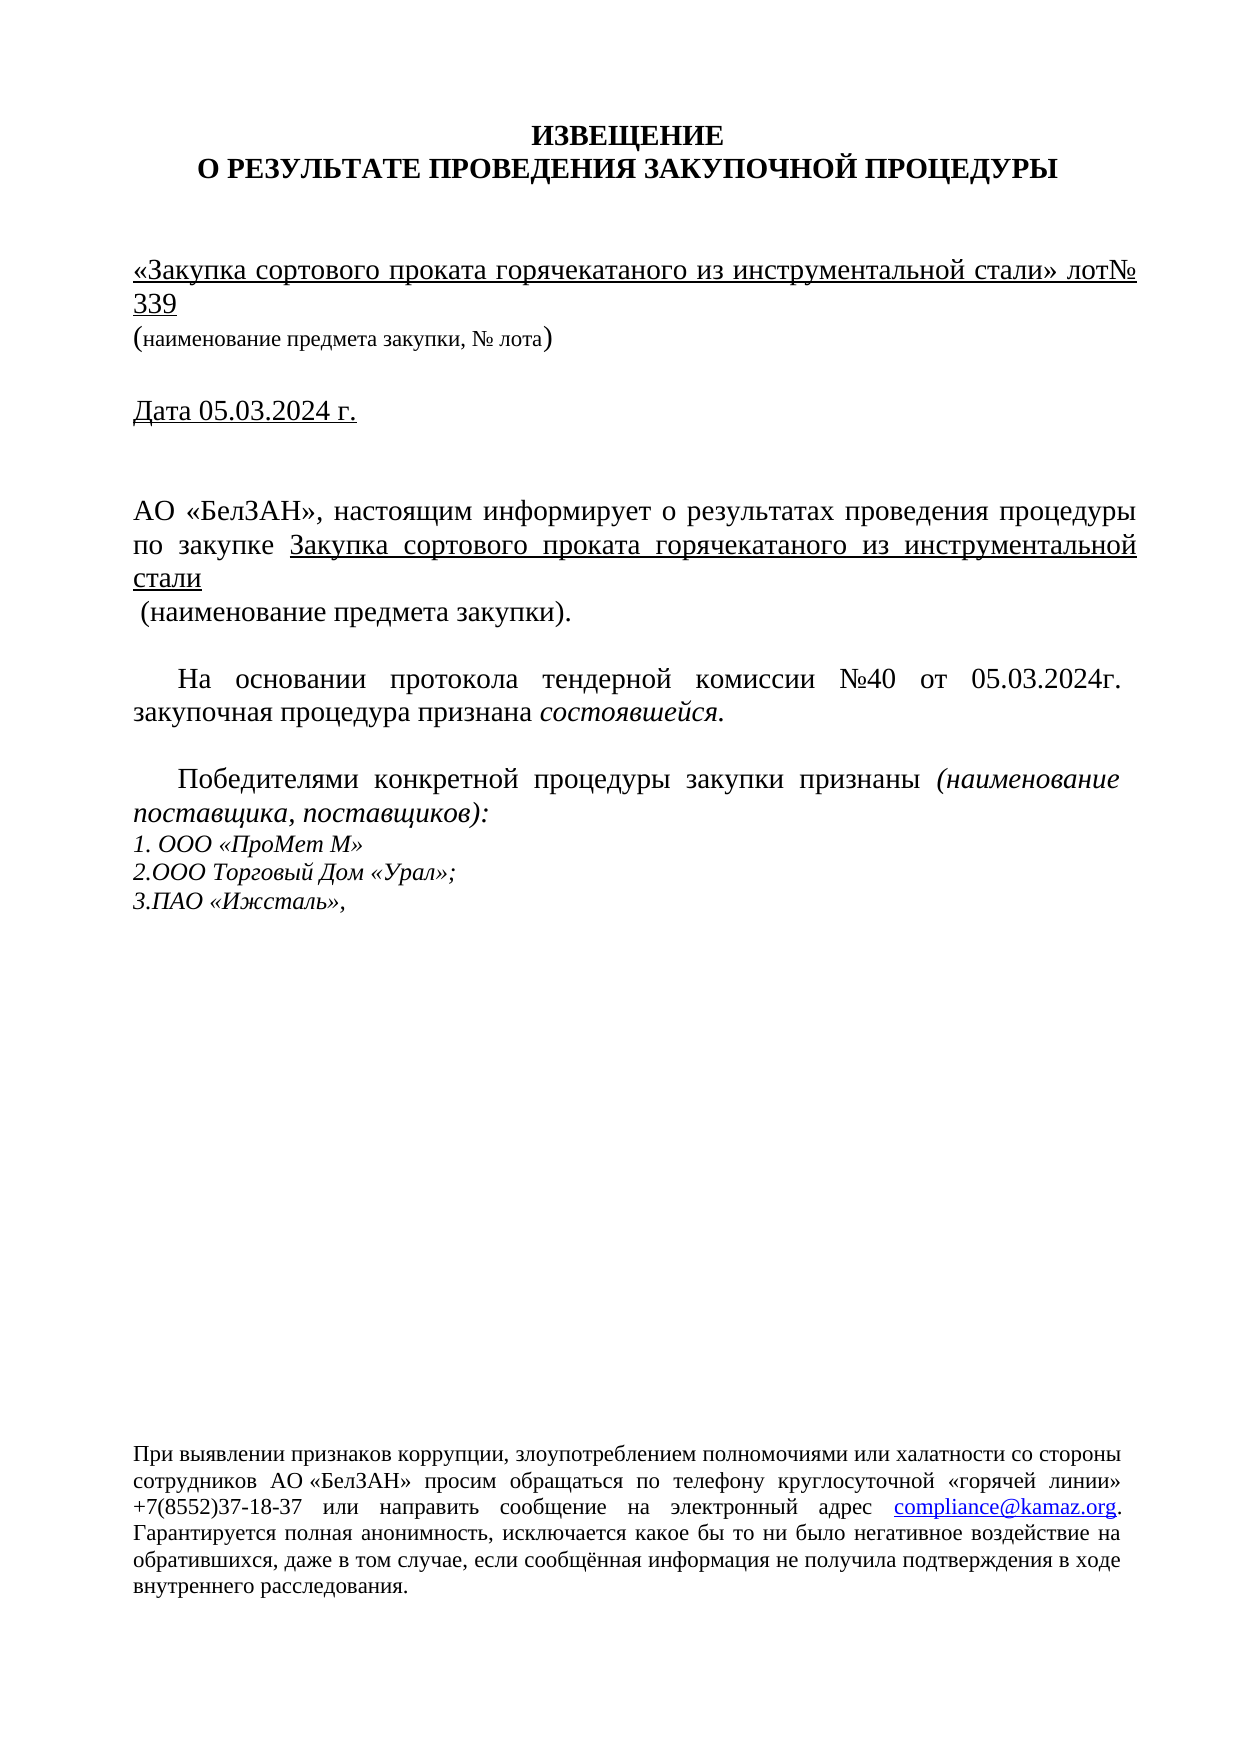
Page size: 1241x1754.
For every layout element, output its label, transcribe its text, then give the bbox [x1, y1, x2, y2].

text Дата 05.03.2024 г. [133, 393, 1122, 426]
text (наименование предмета закупки, № лота) [133, 319, 1122, 353]
text АО «БелЗАН», настоящим информирует о результатах проведения процедуры по закупке Закупка сортового проката горячекатаного из инструментальной стали [133, 493, 1137, 594]
text «Закупка сортового проката горячекатаного из инструментальной стали» лот№ 339 [133, 252, 1137, 281]
text 2.ООО Торговый Дом «Урал»; [133, 857, 1148, 886]
list О РЕЗУЛЬТАТЕ ПРОВЕДЕНИЯ ЗАКУПОЧНОЙ ПРОЦЕДУРЫ [133, 152, 1122, 185]
text ИЗВЕЩЕНИЕ [133, 118, 1122, 152]
text Победителями конкретной процедуры закупки признаны (наименование поставщика, поставщиков): [133, 762, 1122, 829]
text При выявлении признаков коррупции, злоупотреблением полномочиями или халатности со стороны сотрудников АО «БелЗАН» просим обращаться по телефону круглосуточной «горячей линии» +7(8552)37-18-37 или направить сообщение на электронный адрес compliance@kamaz.org. Гарантируется полная анонимность, исключается какое бы то ни было негативное воздействие на обратившихся, даже в том случае, если сообщённая информация не получила подтверждения в ходе внутреннего расследования. [133, 1440, 1122, 1598]
text (наименование предмета закупки). [133, 594, 1122, 627]
text «Закупка сортового проката горячекатаного из инструментальной стали» лот№ 339 [133, 283, 1137, 319]
text 1. ООО «ПроМет М» [133, 829, 1148, 857]
text На основании протокола тендерной комиссии №40 от 05.03.2024г. закупочная процедура признана состоявшейся. [133, 661, 1122, 728]
text 3.ПАО «Ижсталь», [133, 886, 1148, 915]
